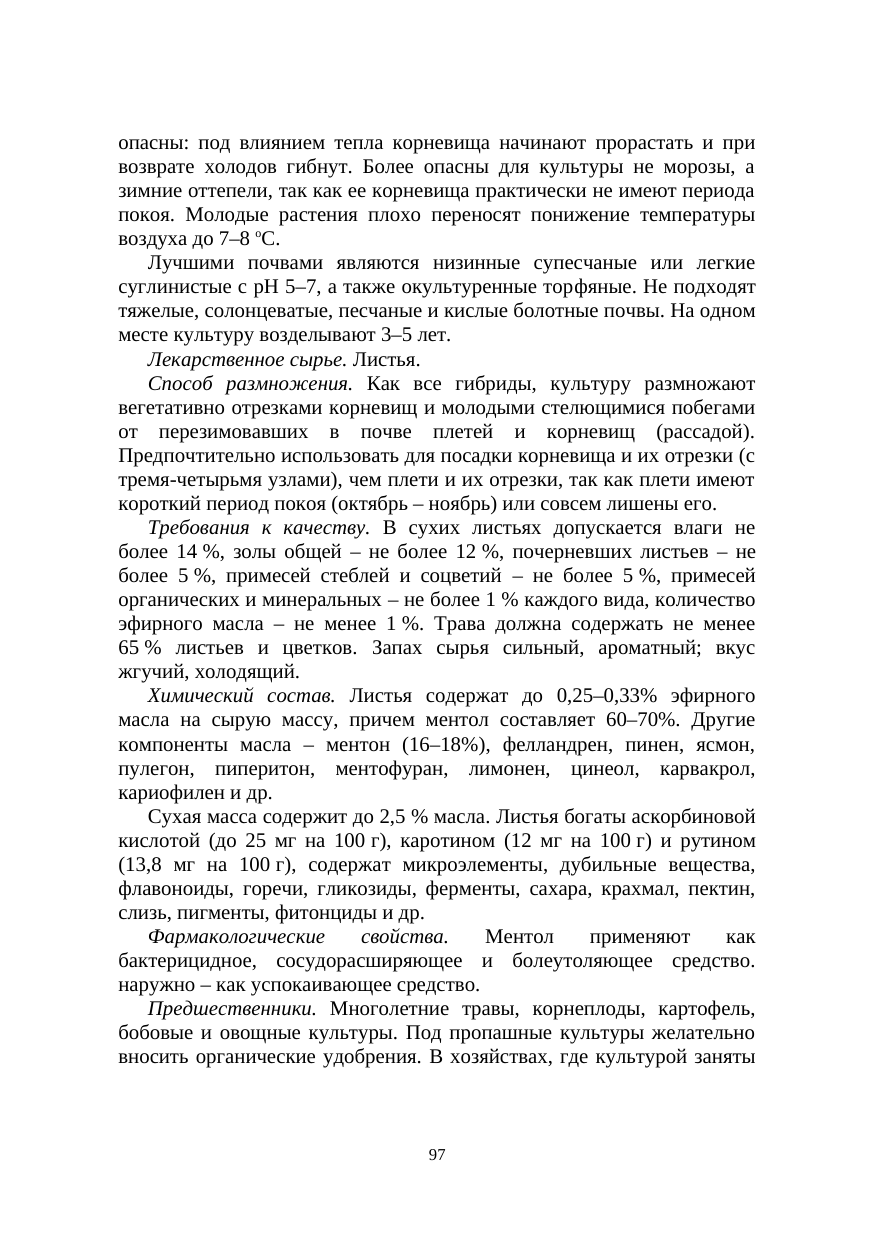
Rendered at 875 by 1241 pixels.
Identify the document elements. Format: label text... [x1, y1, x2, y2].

text Способ размножения. Как все гибриды, культуру размножают вегетативно отрезками корневищ и молодыми стелющимися побегами от перезимовавших в почве плетей и корневищ (рассадой). Предпочтительно использовать для посадки корневища и их отрезки (с тремя-четырьмя узлами), чем плети и их отрезки, так как плети имеют короткий период покоя (октябрь – ноябрь) или совсем лишены его. [118, 371, 756, 515]
text Лучшими почвами являются низинные супесчаные или легкие суглинистые с рН 5–7, а также окультуренные торфяные. Не подходят тяжелые, солонцеватые, песчаные и кислые болотные почвы. На одном месте культуру возделывают 3–5 лет. [118, 250, 756, 346]
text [118, 130, 756, 250]
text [118, 996, 756, 1068]
text Требования к качеству. В сухих листьях допускается влаги не более 14 %, золы общей – не более 12 %, почерневших листьев – не более 5 %, примесей стеблей и соцветий – не более 5 %, примесей органических и минеральных – не более 1 % каждого вида, количество эфирного масла – не менее 1 %. Трава должна содержать не менее 65 % листьев и цветков. Запах сырья сильный, ароматный; вкус жгучий, холодящий. [118, 515, 756, 683]
text Сухая масса содержит до 2,5 % масла. Листья богаты аскорбиновой кислотой (до 25 мг на 100 г), каротином (12 мг на 100 г) и рутином (13,8 мг на 100 г), содержат микроэлементы, дубильные вещества, флавоноиды, горечи, гликозиды, ферменты, сахара, крахмал, пектин, слизь, пигменты, фитонциды и др. [118, 804, 756, 924]
text Лекарственное сырье. Листья. [118, 346, 756, 371]
text Химический состав. Листья содержат до 0,25–0,33% эфирного масла на сырую массу, причем ментол составляет 60–70%. Другие компоненты масла – ментон (16–18%), фелландрен, пинен, ясмон, пулегон, пиперитон, ментофуран, лимонен, цинеол, карвакрол, кариофилен и др. [118, 683, 756, 804]
text Фармакологические свойства. Ментол применяют как бактерицидное, сосудорасширяющее и болеутоляющее средство. наружно – как успокаивающее средство. [118, 924, 756, 996]
